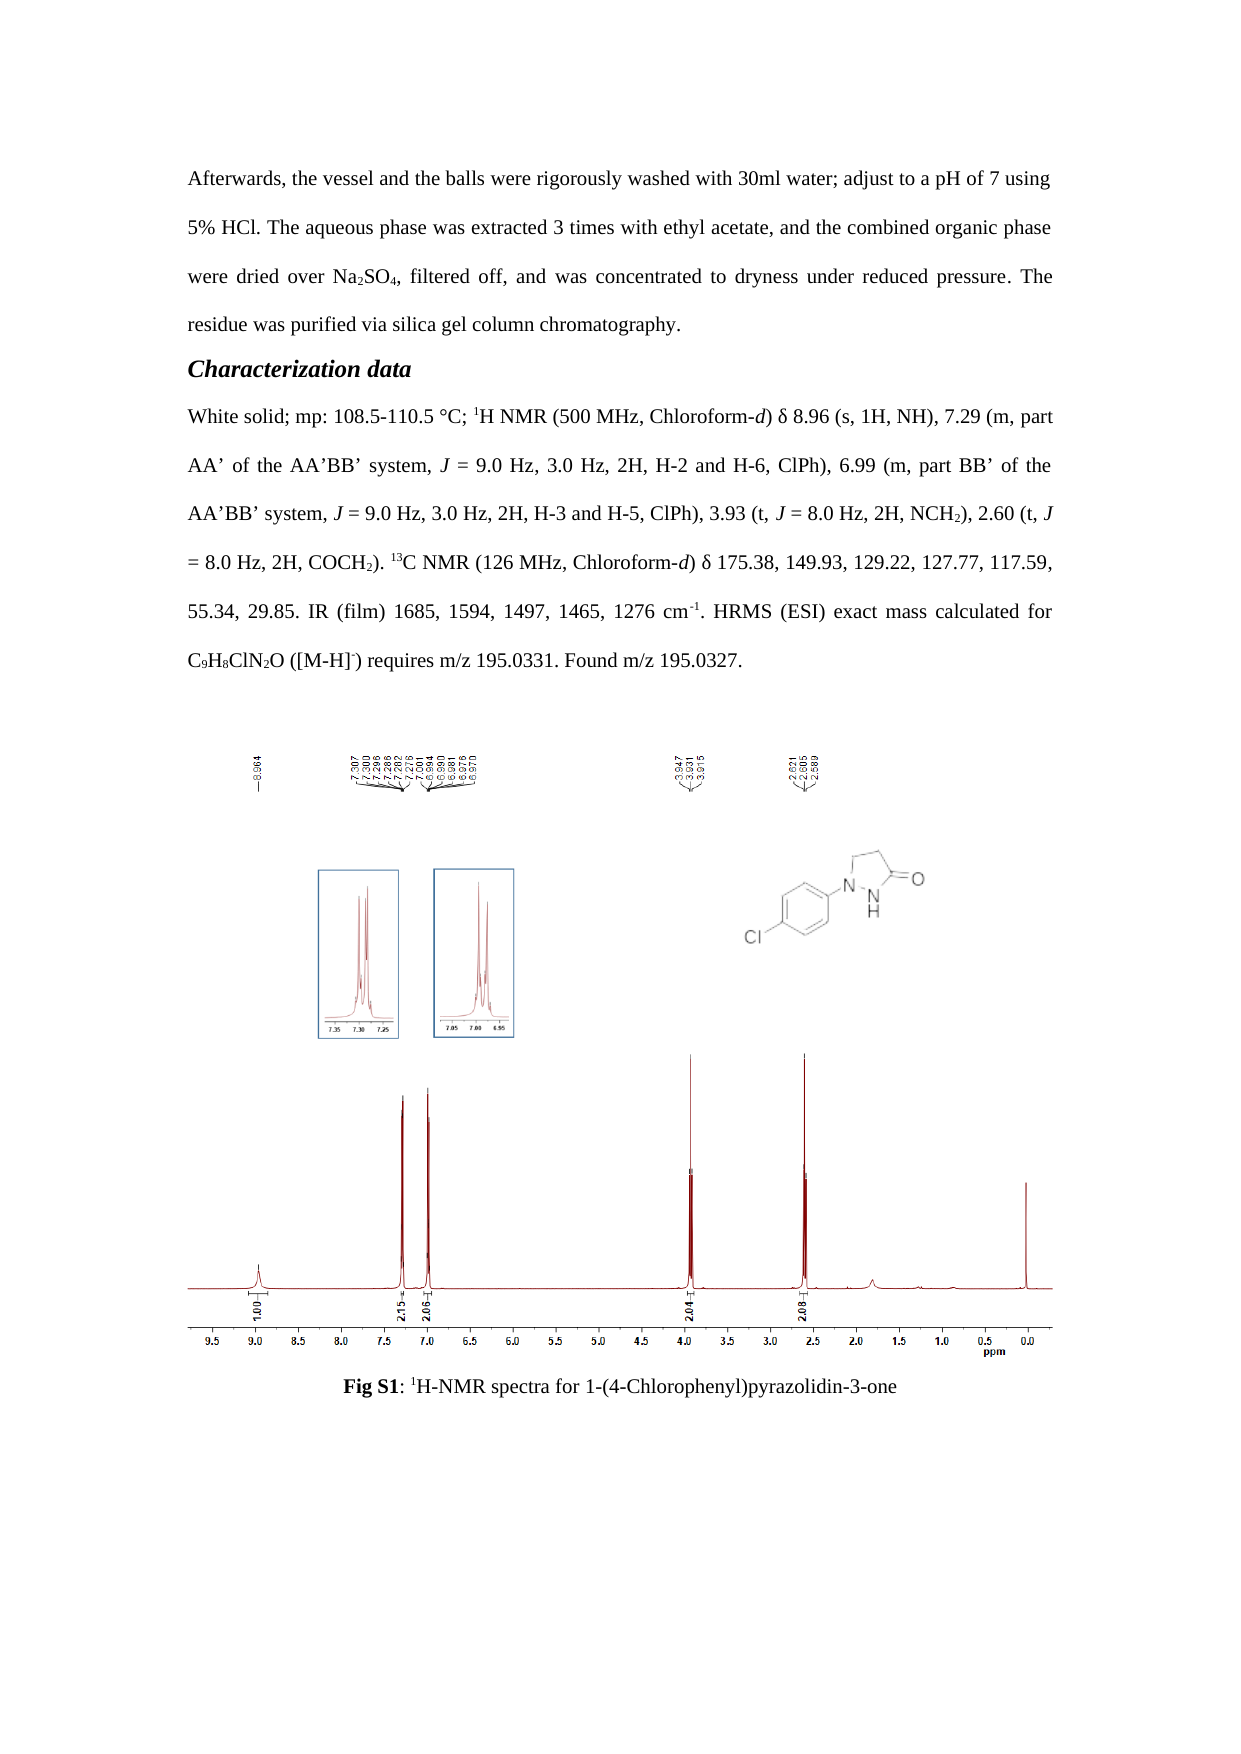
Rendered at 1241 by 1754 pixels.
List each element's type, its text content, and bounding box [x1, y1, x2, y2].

text Characterization data [187, 353, 1053, 385]
picture [187, 752, 1053, 1357]
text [187, 162, 1053, 341]
text Fig S1: 1H-NMR spectra for 1-(4-Chlorophenyl)pyrazolidin-3-one [187, 1370, 1053, 1403]
text White solid; mp: 108.5-110.5 °C; 1H NMR (500 MHz, Chloroform-d) δ 8.96 (s, 1H, NH), 7.29 (m, part AA’ of the AA’BB’ system, J = 9.0 Hz, 3.0 Hz, 2H, H-2 and H-6, ClPh), 6.99 (m, part BB’ of the AA’BB’ system, J = 9.0 Hz, 3.0 Hz, 2H, H-3 and H-5, ClPh), 3.93 (t, J = 8.0 Hz, 2H, NCH2), 2.60 (t, J = 8.0 Hz, 2H, COCH2). 13C NMR (126 MHz, Chloroform-d) δ 175.38, 149.93, 129.22, 127.77, 117.59, 55.34, 29.85. IR (film) 1685, 1594, 1497, 1465, 1276 cm-1. HRMS (ESI) exact mass calculated for C9H8ClN2O ([M-H]-) requires m/z 195.0331. Found m/z 195.0327. [187, 399, 1053, 676]
